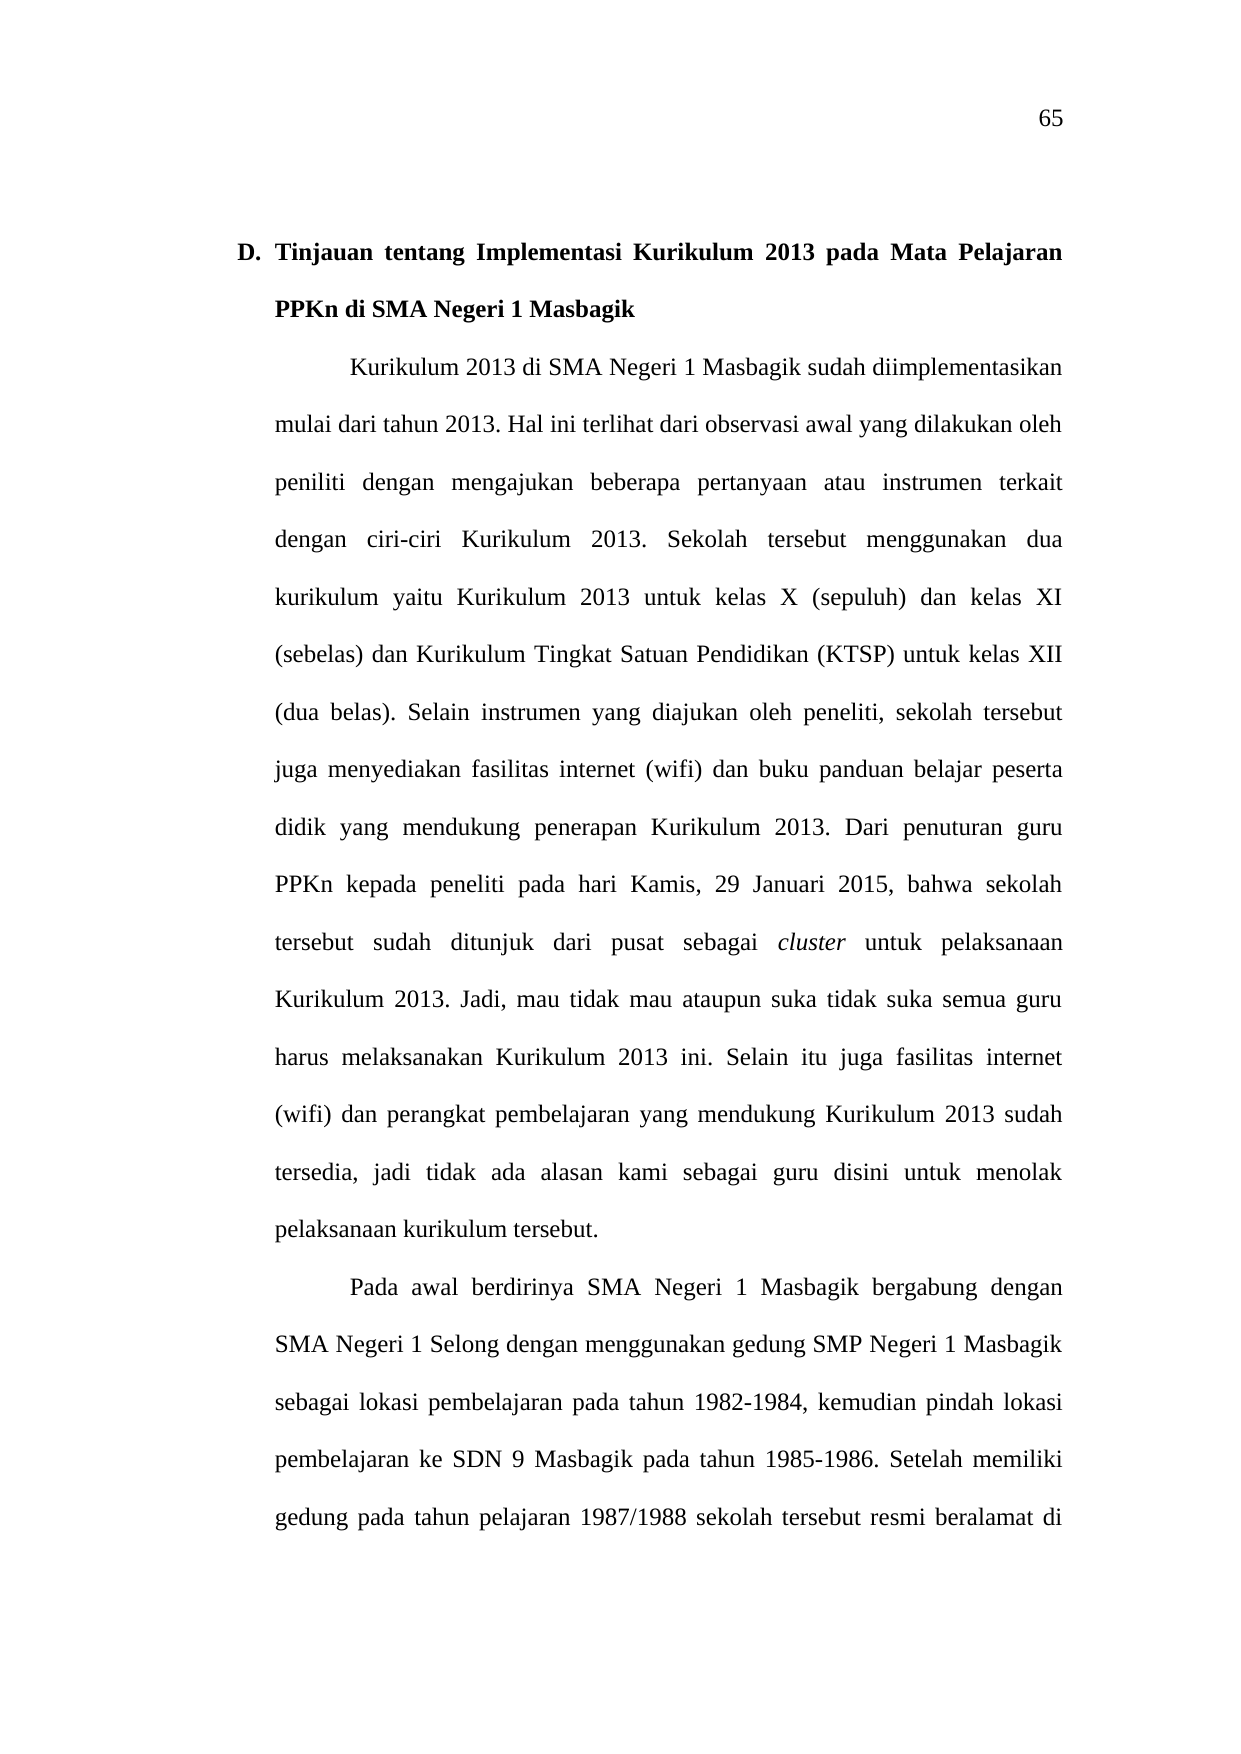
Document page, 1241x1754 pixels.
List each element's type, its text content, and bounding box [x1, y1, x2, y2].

list Tinjauan tentang Implementasi Kurikulum 2013 pada Mata Pelajaran PPKn di SMA Negeri 1 Masbagik [237, 237, 1063, 323]
list Kurikulum 2013 di SMA Negeri 1 Masbagik sudah diimplementasikan mulai dari tahun 2013. Hal ini terlihat dari observasi awal yang dilakukan oleh peniliti dengan mengajukan beberapa pertanyaan atau instrumen terkait dengan ciri-ciri Kurikulum 2013. Sekolah tersebut menggunakan dua kurikulum yaitu Kurikulum 2013 untuk kelas X (sepuluh) dan kelas XI (sebelas) dan Kurikulum Tingkat Satuan Pendidikan (KTSP) untuk kelas XII (dua belas). Selain instrumen yang diajukan oleh peneliti, sekolah tersebut juga menyediakan fasilitas internet (wifi) dan buku panduan belajar peserta didik yang mendukung penerapan Kurikulum 2013. Dari penuturan guru PPKn kepada peneliti pada hari Kamis, 29 Januari 2015, bahwa sekolah tersebut sudah ditunjuk dari pusat sebagai cluster untuk pelaksanaan Kurikulum 2013. Jadi, mau tidak mau ataupun suka tidak suka semua guru harus melaksanakan Kurikulum 2013 ini. Selain itu juga fasilitas internet (wifi) dan perangkat pembelajaran yang mendukung Kurikulum 2013 sudah tersedia, jadi tidak ada alasan kami sebagai guru disini untuk menolak pelaksanaan kurikulum tersebut. [274, 352, 1063, 1243]
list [274, 1272, 1063, 1531]
